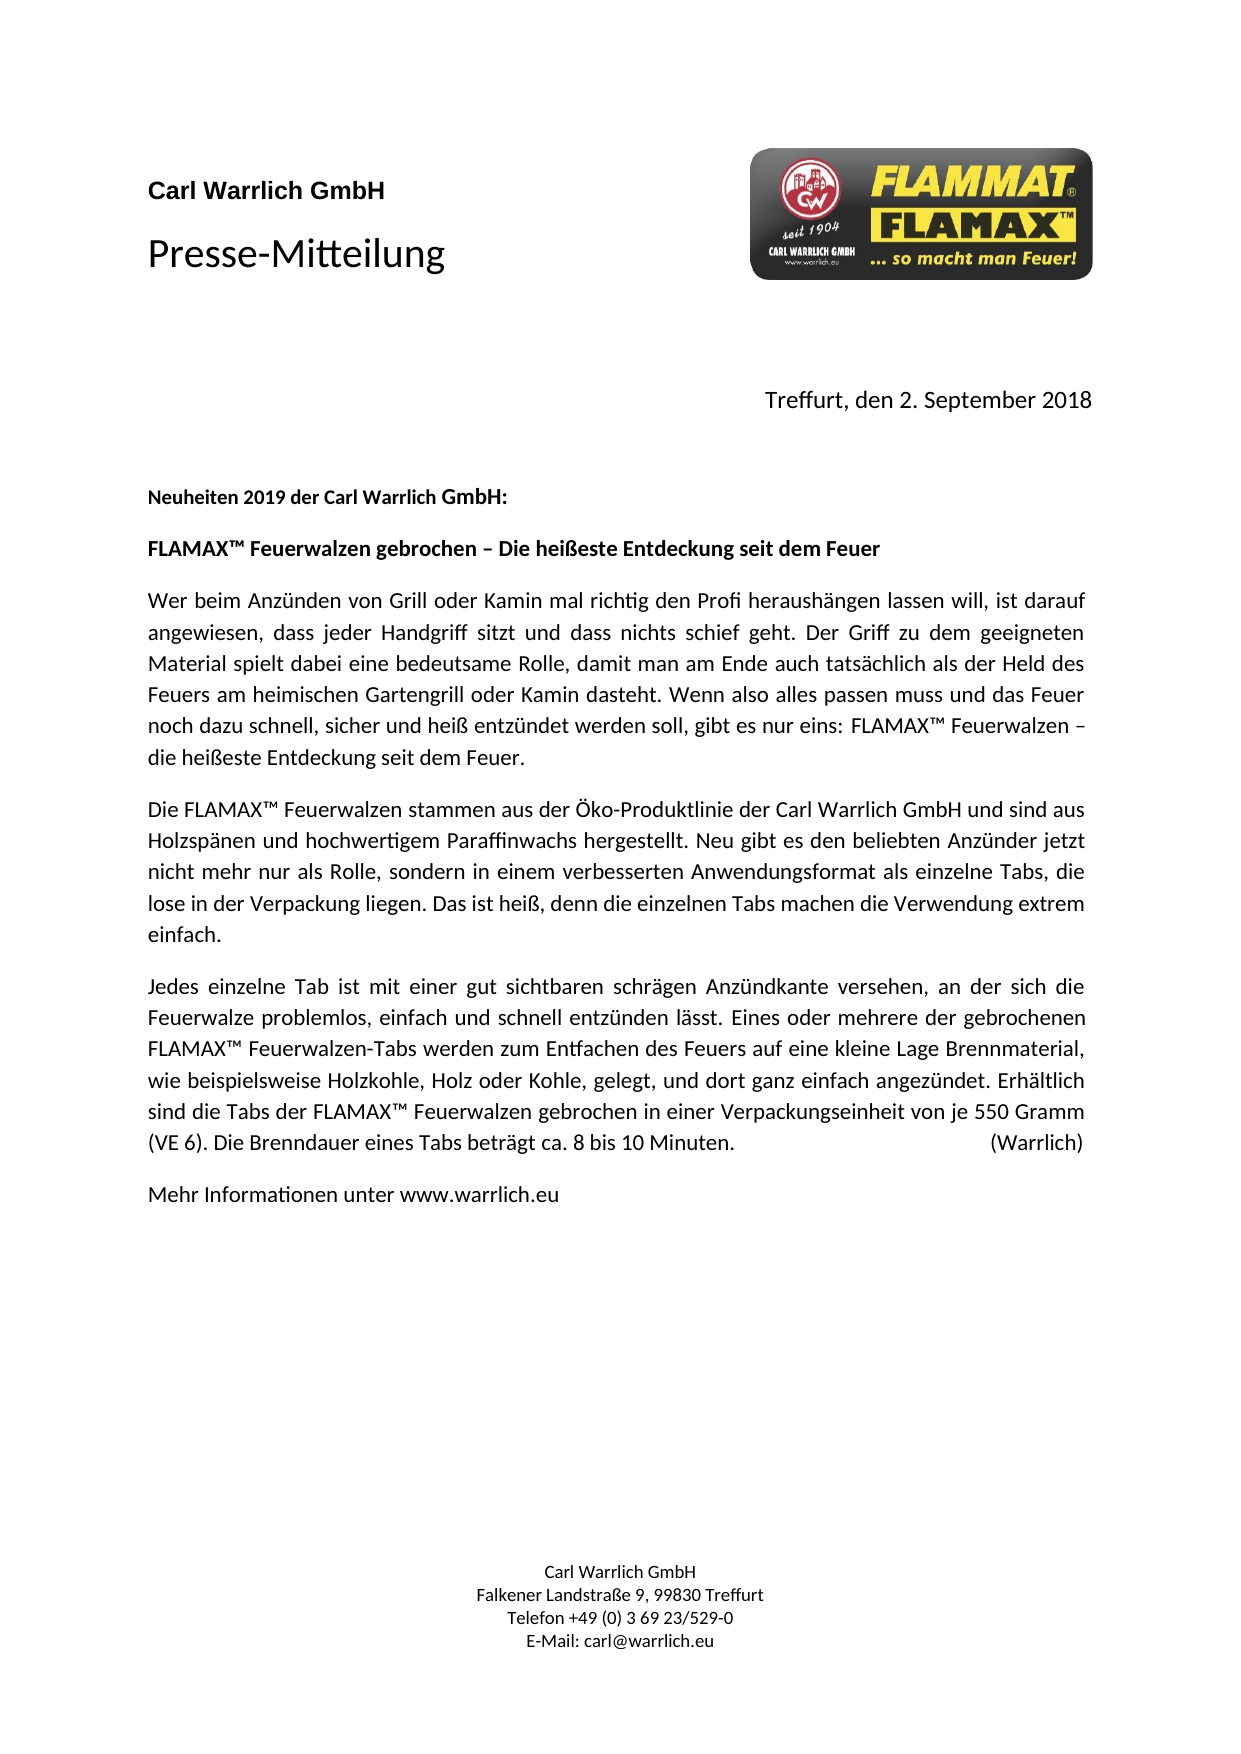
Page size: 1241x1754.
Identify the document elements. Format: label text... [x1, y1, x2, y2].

text Treffurt, den 2. September 2018 [148, 384, 1093, 415]
picture [750, 148, 1093, 280]
text Jedes einzelne Tab ist mit einer gut sichtbaren schrägen Anzündkante versehen, an der sich die Feuerwalze problemlos, einfach und schnell entzünden lässt. Eines oder mehrere der gebrochenen FLAMAX™ Feuerwalzen-Tabs werden zum Entfachen des Feuers auf eine kleine Lage Brennmaterial, wie beispielsweise Holzkohle, Holz oder Kohle, gelegt, und dort ganz einfach angezündet. Erhältlich sind die Tabs der FLAMAX™ Feuerwalzen gebrochen in einer Verpackungseinheit von je 550 Gramm (VE 6). Die Brenndauer eines Tabs beträgt ca. 8 bis 10 Minuten. (Warrlich) [148, 969, 1087, 1156]
text Neuheiten 2019 der Carl Warrlich GmbH: [148, 479, 1087, 511]
text Wer beim Anzünden von Grill oder Kamin mal richtig den Profi heraushängen lassen will, ist darauf angewiesen, dass jeder Handgriff sitzt und dass nichts schief geht. Der Griff zu dem geeigneten Material spielt dabei eine bedeutsame Rolle, damit man am Ende auch tatsächlich als der Held des Feuers am heimischen Gartengrill oder Kamin dasteht. Wenn also alles passen muss und das Feuer noch dazu schnell, sicher und heiß entzündet werden soll, gibt es nur eins: FLAMAX™ Feuerwalzen – die heißeste Entdeckung seit dem Feuer. [148, 583, 1087, 771]
text Presse-Mitteilung [148, 227, 750, 277]
text Carl Warrlich GmbH [148, 176, 750, 205]
text Die FLAMAX™ Feuerwalzen stammen aus der Öko-Produktlinie der Carl Warrlich GmbH und sind aus Holzspänen und hochwertigem Paraffinwachs hergestellt. Neu gibt es den beliebten Anzünder jetzt nicht mehr nur als Rolle, sondern in einem verbesserten Anwendungsformat als einzelne Tabs, die lose in der Verpackung liegen. Das ist heiß, denn die einzelnen Tabs machen die Verwendung extrem einfach. [148, 792, 1087, 948]
text Mehr Informationen unter www.warrlich.eu [148, 1177, 1093, 1208]
text FLAMAX™ Feuerwalzen gebrochen – Die heißeste Entdeckung seit dem Feuer [148, 531, 1087, 563]
